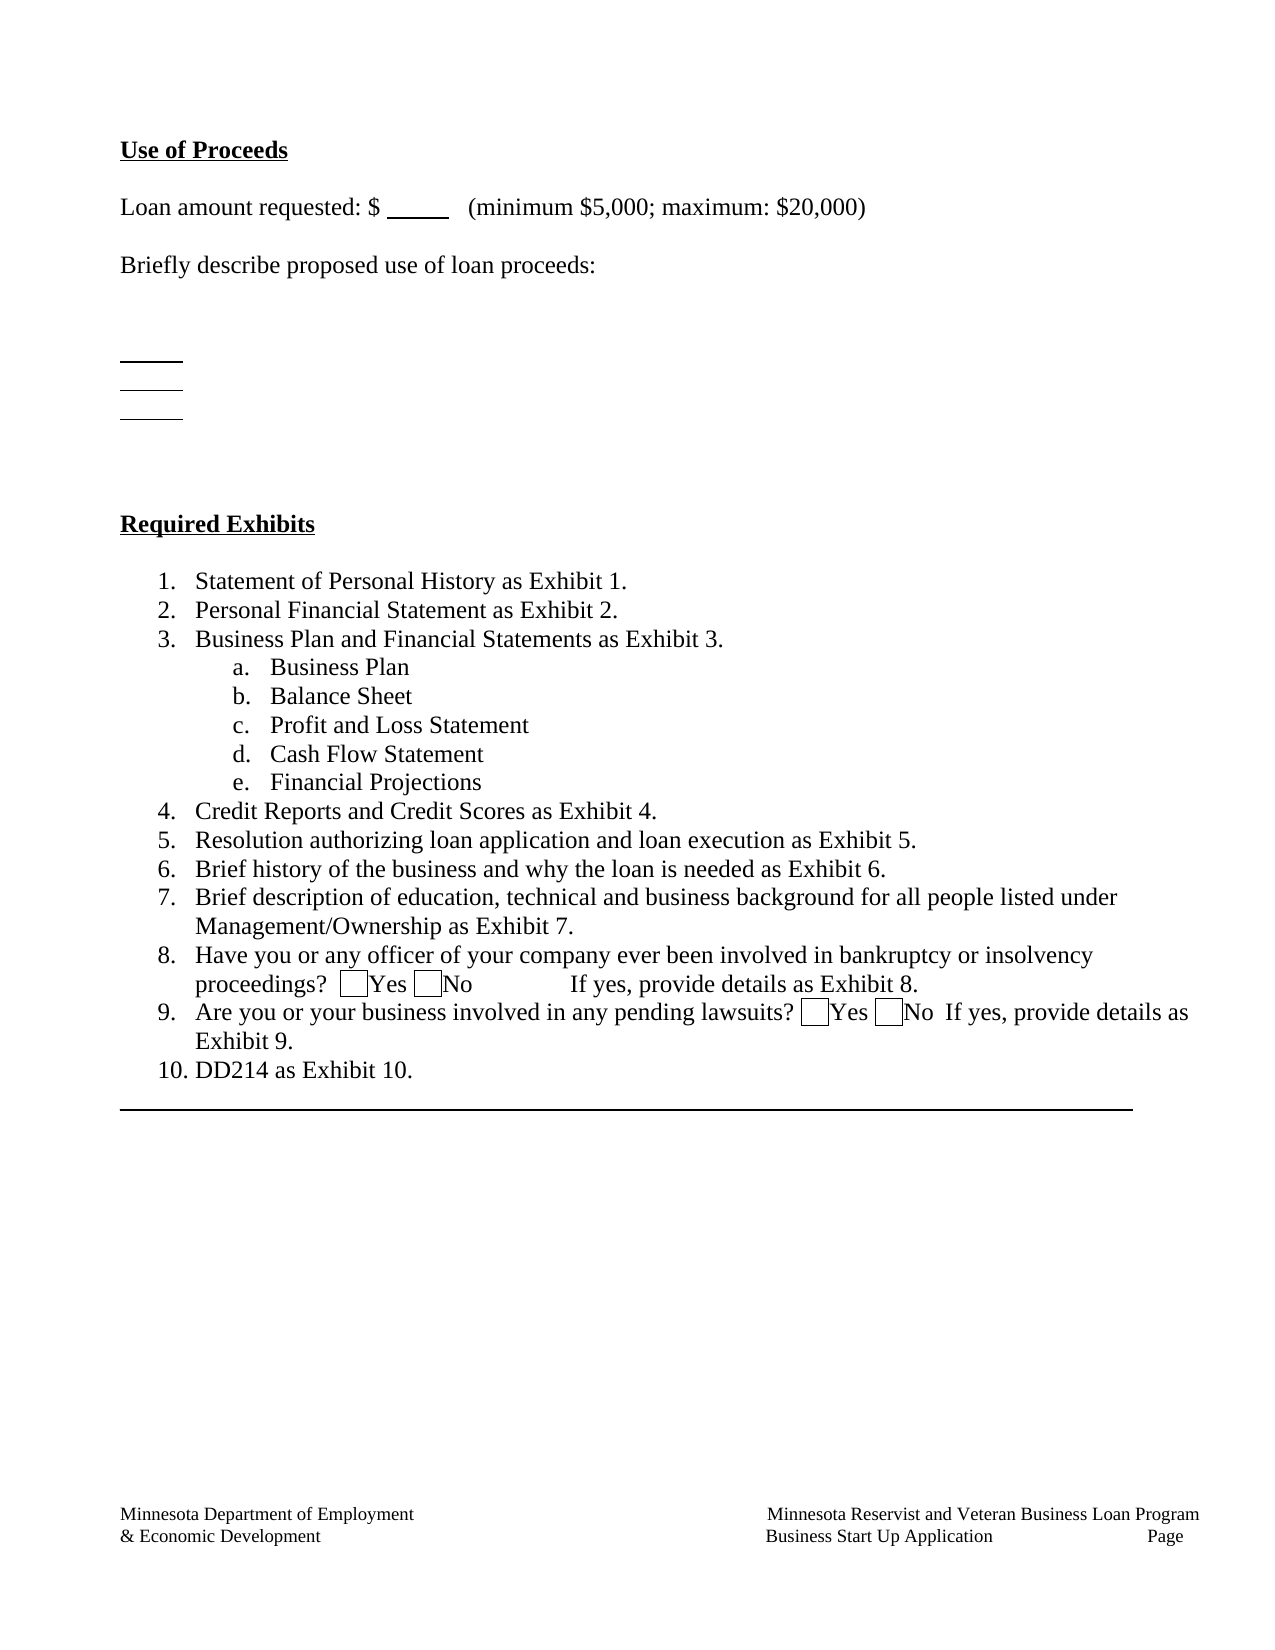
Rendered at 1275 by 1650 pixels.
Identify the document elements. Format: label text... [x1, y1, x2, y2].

list DD214 as Exhibit 10. [157, 1055, 1200, 1084]
list Have you or any officer of your company ever been involved in bankruptcy or insolvency proceedings? Yes No If yes, provide details as Exhibit 8. [157, 940, 1200, 997]
list Personal Financial Statement as Exhibit 2. [157, 595, 1200, 624]
text Use of Proceeds [120, 135, 1200, 164]
list Statement of Personal History as Exhibit 1. [157, 566, 1200, 595]
list Financial Projections [232, 767, 1200, 796]
list Are you or your business involved in any pending lawsuits? Yes No If yes, provide details as Exhibit 9. [157, 997, 1200, 1055]
text _________________________________________________________________________________ [120, 1084, 1200, 1112]
list Resolution authorizing loan application and loan execution as Exhibit 5. [157, 825, 1200, 854]
text 4. Credit Reports and Credit Scores as Exhibit 4. [157, 796, 1200, 825]
list Cash Flow Statement [232, 739, 1200, 767]
text Required Exhibits [120, 509, 1200, 537]
list Balance Sheet [232, 681, 1200, 710]
list Business Plan and Financial Statements as Exhibit 3. [157, 624, 1200, 652]
text Briefly describe proposed use of loan proceeds: [120, 250, 1200, 279]
list Business Plan [232, 652, 1200, 681]
list Brief description of education, technical and business background for all people listed under Management/Ownership as Exhibit 7. [157, 882, 1200, 940]
list Brief history of the business and why the loan is needed as Exhibit 6. [157, 854, 1200, 882]
list Profit and Loss Statement [232, 710, 1200, 739]
text Loan amount requested: $ (minimum $5,000; maximum: $20,000) [120, 192, 1200, 221]
